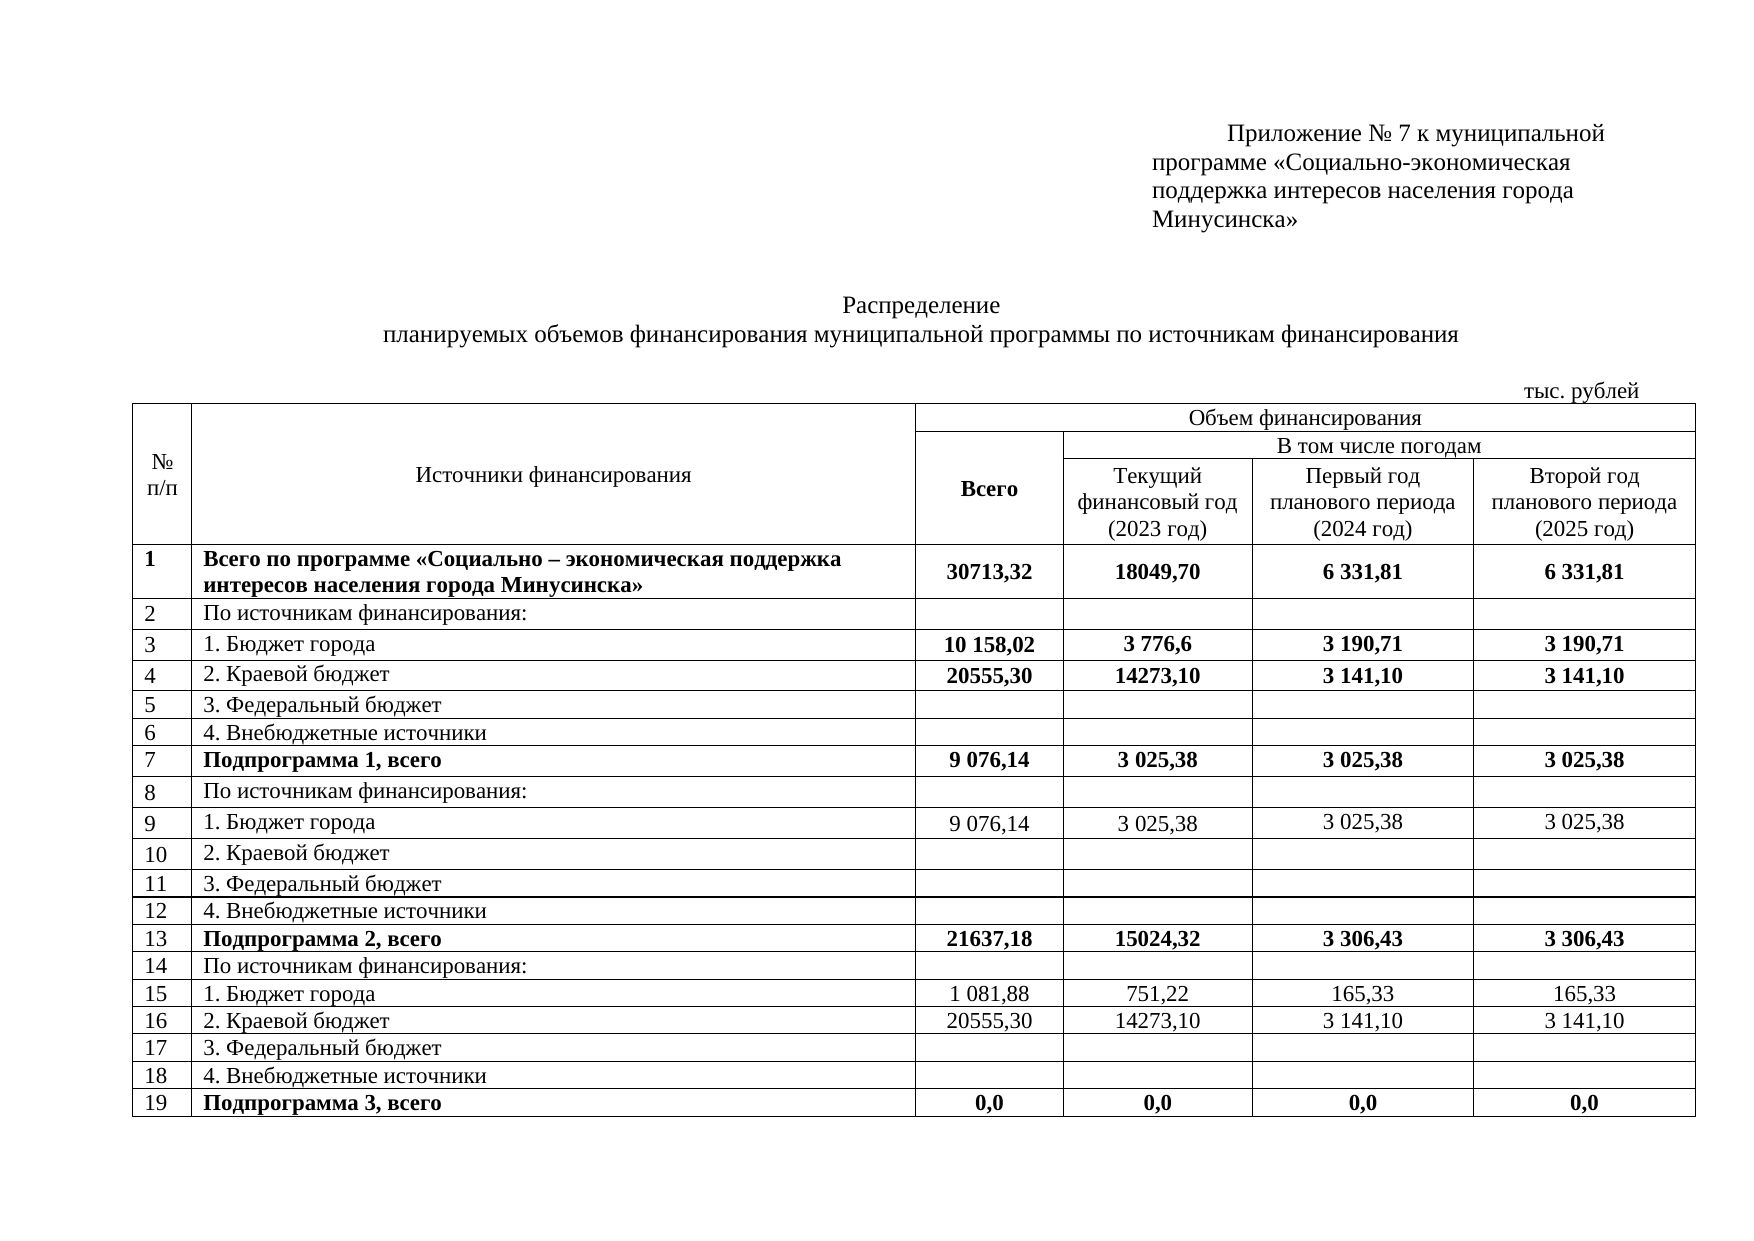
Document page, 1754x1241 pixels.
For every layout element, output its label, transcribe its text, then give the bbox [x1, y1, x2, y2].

table_cell 3 025,38 [1064, 746, 1252, 776]
table_cell 6 331,81 [1253, 545, 1473, 598]
table_cell 0,0 [916, 1089, 1063, 1116]
table_cell 18 [133, 1062, 191, 1088]
table_cell [1064, 777, 1252, 807]
table_cell [1064, 870, 1252, 896]
table_cell 0,0 [1474, 1089, 1695, 1116]
table_cell 3 141,10 [1253, 661, 1473, 690]
table_cell 1. Бюджет города [192, 808, 915, 838]
table_cell [1064, 898, 1252, 924]
table_cell [916, 691, 1063, 718]
table_cell 2. Краевой бюджет [192, 839, 915, 869]
table_header Источники финансирования [192, 404, 915, 544]
table_cell 3. Федеральный бюджет [192, 870, 915, 896]
table_cell 9 [133, 808, 191, 838]
table_cell [1064, 1034, 1252, 1061]
table_cell 2 [133, 599, 191, 628]
table_cell [1253, 952, 1473, 978]
table_cell 14 [133, 952, 191, 978]
table_cell 11 [133, 870, 191, 896]
text Распределение [177, 291, 1665, 319]
table_cell 1 [133, 545, 191, 598]
table_cell 4. Внебюджетные источники [192, 1062, 915, 1088]
table_cell 3 141,10 [1253, 1007, 1473, 1033]
table_cell 0,0 [1253, 1089, 1473, 1116]
table_cell 4. Внебюджетные источники [192, 719, 915, 745]
table_cell 6 331,81 [1474, 545, 1695, 598]
table_cell [1474, 952, 1695, 978]
table_cell 10 [133, 839, 191, 869]
table_cell По источникам финансирования: [192, 952, 915, 978]
text планируемых объемов финансирования муниципальной программы по источникам финансирования [177, 319, 1665, 348]
table_cell 0,0 [1064, 1089, 1252, 1116]
table_cell 15 [133, 980, 191, 1006]
table_cell 3 190,71 [1253, 630, 1473, 659]
table_cell 13 [133, 925, 191, 951]
table_cell 20555,30 [916, 1007, 1063, 1033]
table_cell 2. Краевой бюджет [192, 661, 915, 690]
table_cell 21637,18 [916, 925, 1063, 951]
table_cell 165,33 [1474, 980, 1695, 1006]
table_cell [1474, 777, 1695, 807]
table_cell [916, 898, 1063, 924]
table_cell 3 306,43 [1474, 925, 1695, 951]
table_cell 7 [133, 746, 191, 776]
table_cell [1474, 1034, 1695, 1061]
table_cell [1064, 952, 1252, 978]
table_cell 16 [133, 1007, 191, 1033]
table_cell 14273,10 [1064, 661, 1252, 690]
table_cell [1474, 898, 1695, 924]
table_cell [1474, 599, 1695, 628]
table_cell 4 [133, 661, 191, 690]
text тыс. рублей [620, 377, 1665, 403]
table_cell 15024,32 [1064, 925, 1252, 951]
table_cell [1064, 1062, 1252, 1088]
table_cell [916, 952, 1063, 978]
table_cell 3 025,38 [1474, 808, 1695, 838]
table_cell [1474, 691, 1695, 718]
table_header Объем финансирования [916, 404, 1695, 431]
table_cell [1064, 599, 1252, 628]
table_header № п/п [133, 404, 191, 544]
table_cell 1 081,88 [916, 980, 1063, 1006]
table_cell [1474, 1062, 1695, 1088]
table_cell 1. Бюджет города [192, 980, 915, 1006]
table_cell [916, 839, 1063, 869]
table_cell 3 141,10 [1474, 661, 1695, 690]
table_cell [1253, 691, 1473, 718]
table_cell 9 076,14 [916, 808, 1063, 838]
table_cell [916, 719, 1063, 745]
table_cell [1064, 719, 1252, 745]
table_cell 8 [133, 777, 191, 807]
table_cell 30713,32 [916, 545, 1063, 598]
table_cell По источникам финансирования: [192, 599, 915, 628]
table_cell 3. Федеральный бюджет [192, 691, 915, 718]
table_cell Подпрограмма 3, всего [192, 1089, 915, 1116]
table_cell Подпрограмма 1, всего [192, 746, 915, 776]
table_cell [916, 1062, 1063, 1088]
table_cell [916, 777, 1063, 807]
table_cell 12 [133, 898, 191, 924]
table_cell 3 025,38 [1064, 808, 1252, 838]
table_cell 18049,70 [1064, 545, 1252, 598]
table_cell Подпрограмма 2, всего [192, 925, 915, 951]
table_cell 5 [133, 691, 191, 718]
table_cell [916, 1034, 1063, 1061]
table_cell [1253, 1062, 1473, 1088]
table_cell [1064, 691, 1252, 718]
table_cell 17 [133, 1034, 191, 1061]
table_cell 3. Федеральный бюджет [192, 1034, 915, 1061]
table_cell 751,22 [1064, 980, 1252, 1006]
table_cell Всего [916, 432, 1063, 544]
table_cell Первый год планового периода (2024 год) [1253, 459, 1473, 544]
table_cell [916, 870, 1063, 896]
table_cell Второй год планового периода (2025 год) [1474, 459, 1695, 544]
table_cell 4. Внебюджетные источники [192, 898, 915, 924]
table_cell Всего по программе «Социально – экономическая поддержка интересов населения города Минусинска» [192, 545, 915, 598]
table_cell 6 [133, 719, 191, 745]
table_cell 10 158,02 [916, 630, 1063, 659]
table_cell 2. Краевой бюджет [192, 1007, 915, 1033]
table_cell [1474, 870, 1695, 896]
table_cell 3 025,38 [1474, 746, 1695, 776]
table_cell 3 776,6 [1064, 630, 1252, 659]
table_cell [1253, 719, 1473, 745]
table_cell [1474, 719, 1695, 745]
table_cell [1253, 839, 1473, 869]
table_cell 3 [133, 630, 191, 659]
table_cell 3 025,38 [1253, 746, 1473, 776]
table_cell [1253, 777, 1473, 807]
text Приложение № 7 к муниципальной программе «Социально-экономическая поддержка интересов населения города Минусинска» [1152, 118, 1663, 233]
table_cell [1253, 898, 1473, 924]
table_cell 9 076,14 [916, 746, 1063, 776]
table_cell 165,33 [1253, 980, 1473, 1006]
table_cell [1253, 870, 1473, 896]
table_cell [1253, 1034, 1473, 1061]
table_cell 14273,10 [1064, 1007, 1252, 1033]
table_cell [1474, 839, 1695, 869]
table_cell По источникам финансирования: [192, 777, 915, 807]
table_cell 3 025,38 [1253, 808, 1473, 838]
table_cell [1064, 839, 1252, 869]
table_cell 3 190,71 [1474, 630, 1695, 659]
table_cell 3 141,10 [1474, 1007, 1695, 1033]
table_cell [1253, 599, 1473, 628]
table_cell 20555,30 [916, 661, 1063, 690]
table_cell 19 [133, 1089, 191, 1116]
table_cell 3 306,43 [1253, 925, 1473, 951]
table_cell В том числе погодам [1064, 432, 1695, 458]
table_cell 1. Бюджет города [192, 630, 915, 659]
table_cell Текущий финансовый год (2023 год) [1064, 459, 1252, 544]
table_cell [916, 599, 1063, 628]
